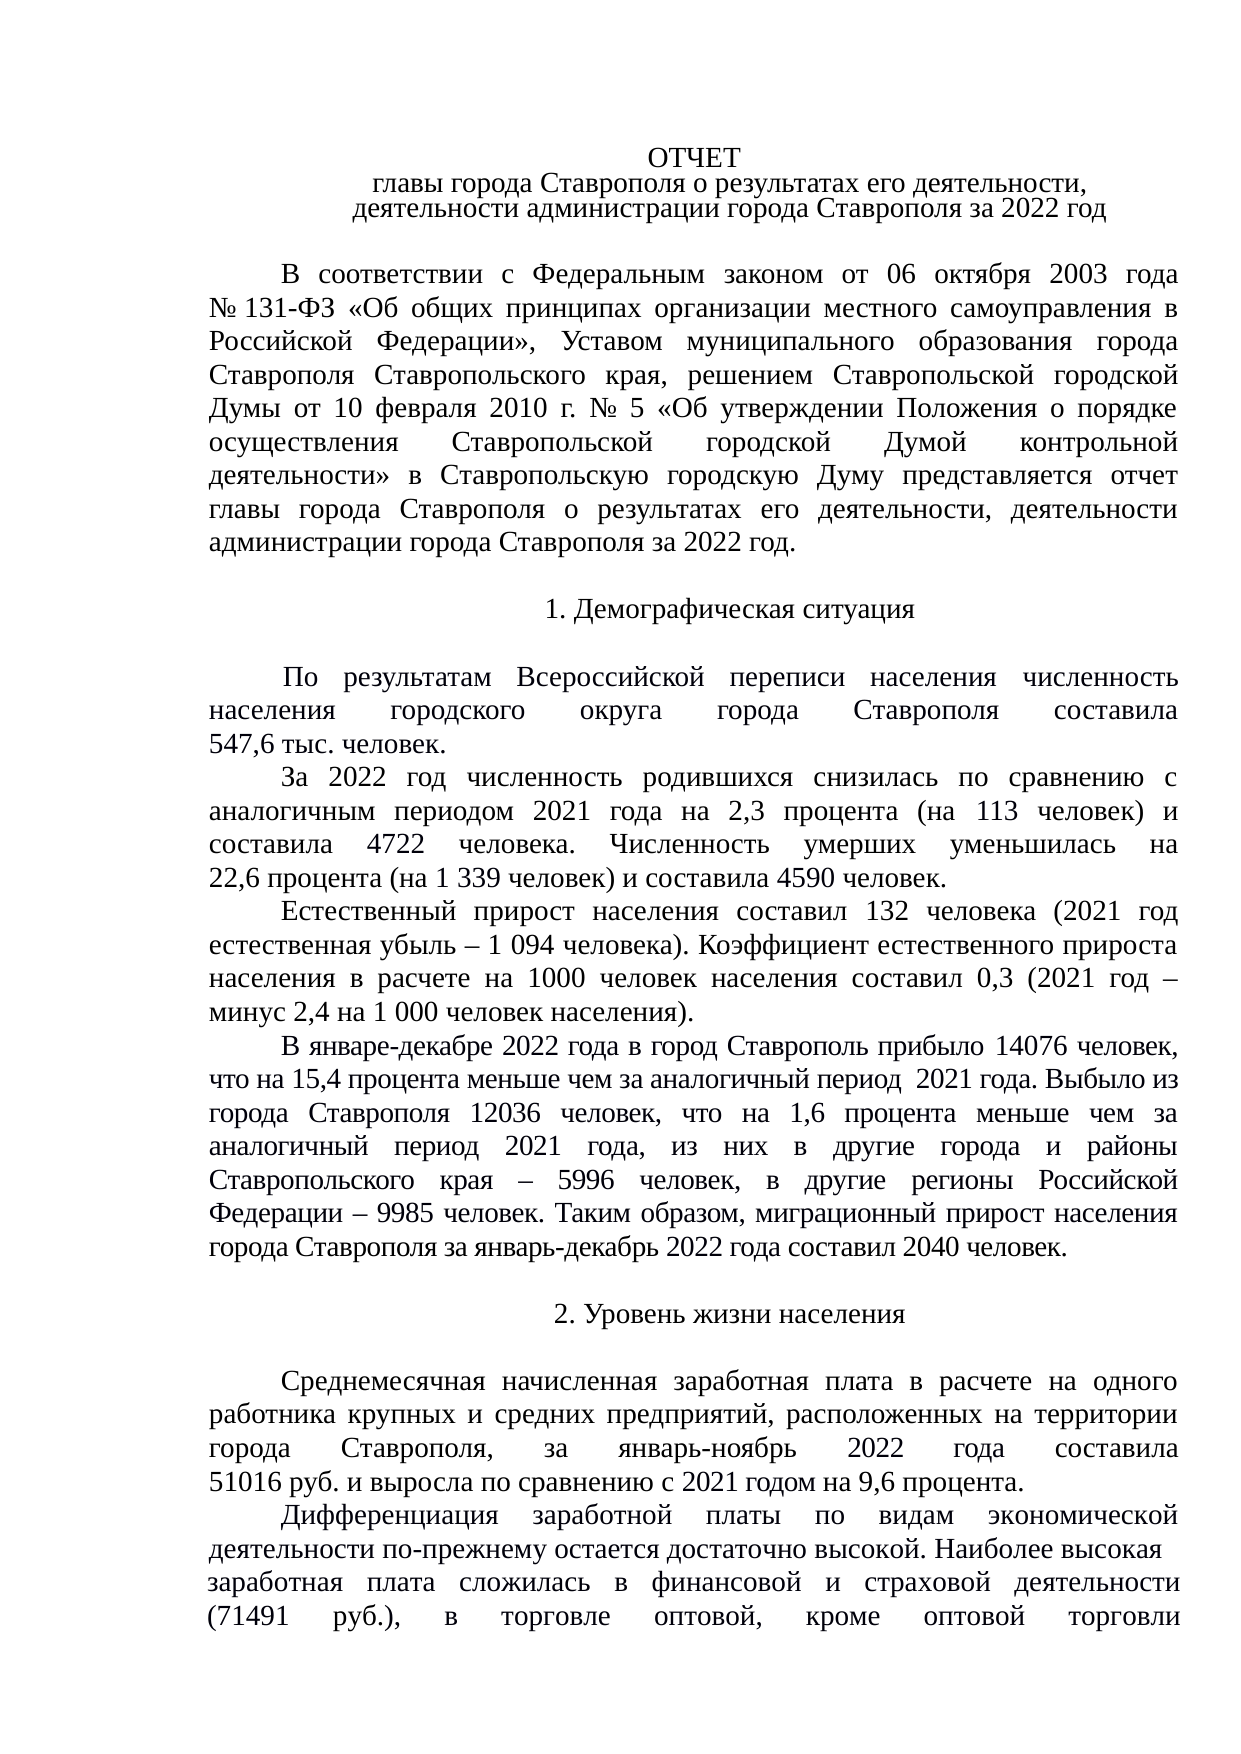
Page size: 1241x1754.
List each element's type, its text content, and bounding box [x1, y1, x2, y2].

text деятельности администрации города Ставрополя за 2022 год [209, 198, 1179, 223]
text Дифференциация заработной платы по видам экономической деятельности по-прежнему остается достаточно высокой. Наиболее высокая [209, 1497, 1179, 1564]
text Среднемесячная начисленная заработная плата в расчете на одного работника крупных и средних предприятий, расположенных на территории города Ставрополя, за январь-ноябрь 2022 года составила 51016 руб. и выросла по сравнению с 2021 годом на 9,6 процента. [209, 1363, 1179, 1497]
text Естественный прирост населения составил 132 человека (2021 год естественная убыль – 1 094 человека). Коэффициент естественного прироста населения в расчете на 1000 человек населения составил 0,3 (2021 год – минус 2,4 на 1 000 человек населения). [209, 893, 1179, 1028]
text За 2022 год численность родившихся снизилась по сравнению с аналогичным периодом 2021 года на 2,3 процента (на 113 человек) и составила 4722 человека. Численность умерших уменьшилась на 22,6 процента (на 1 339 человек) и составила 4590 человек. [209, 759, 1179, 893]
text 2. Уровень жизни населения [209, 1296, 1179, 1329]
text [207, 1564, 1181, 1631]
text В соответствии с Федеральным законом от 06 октября 2003 года № 131-ФЗ «Об общих принципах организации местного самоуправления в Российской Федерации», Уставом муниципального образования города Ставрополя Ставропольского края, решением Ставропольской городской Думы от 10 февраля . № 5 «Об утверждении Положения о порядке осуществления Ставропольской городской Думой контрольной деятельности» в Ставропольскую городскую Думу представляется отчет главы города Ставрополя о результатах его деятельности, деятельности администрации города Ставрополя за 2022 год. [209, 256, 1179, 558]
text ОТЧЕТ [207, 148, 1181, 173]
text главы города Ставрополя о результатах его деятельности, [209, 173, 1179, 198]
text По результатам Всероссийской переписи населения численность населения городского округа города Ставрополя составила 547,6 тыc. человек. [209, 659, 1179, 759]
text 1. Демографическая ситуация [209, 592, 1179, 625]
text В январе-декабре 2022 года в город Ставрополь прибыло 14076 человек, что на 15,4 процента меньше чем за аналогичный период 2021 года. Выбыло из города Ставрополя 12036 человек, что на 1,6 процента меньше чем за аналогичный период 2021 года, из них в другие города и районы Ставропольского края – 5996 человек, в другие регионы Российской Федерации – 9985 человек. Таким образом, миграционный прирост населения города Ставрополя за январь-декабрь 2022 года составил 2040 человек. [209, 1028, 1179, 1262]
